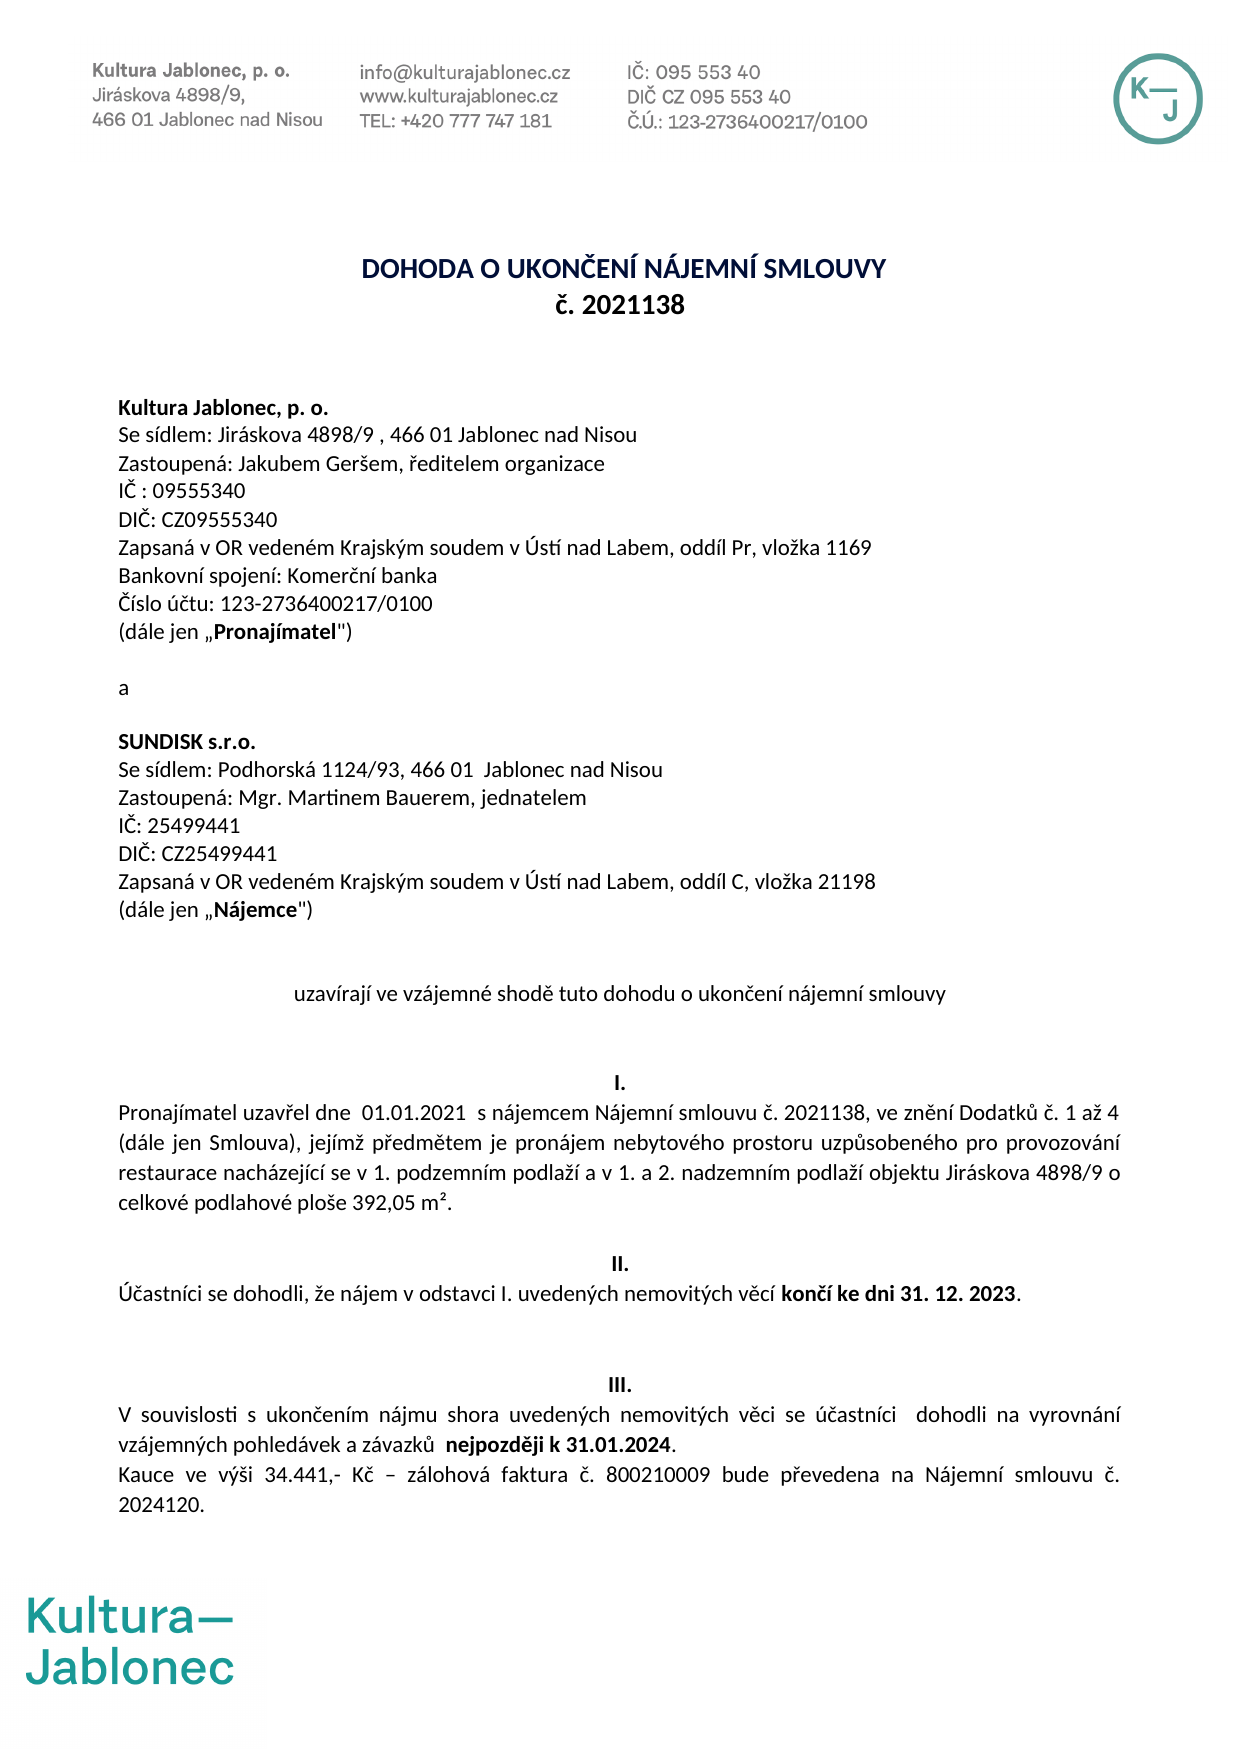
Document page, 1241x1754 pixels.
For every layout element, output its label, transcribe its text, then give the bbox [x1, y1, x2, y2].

text Zapsaná v OR vedeném Krajským soudem v Ústí nad Labem, oddíl Pr, vložka 1169 [118, 533, 1122, 561]
text DIČ: CZ25499441 [118, 839, 1122, 867]
text Číslo účtu: 123-2736400217/0100 [118, 589, 1122, 617]
text III. [118, 1370, 1122, 1398]
text II. [118, 1249, 1122, 1277]
text DOHODA O UKONČENÍ NÁJEMNÍ SMLOUVY [118, 250, 1122, 286]
text Zastoupená: Jakubem Geršem, ředitelem organizace [118, 449, 1122, 477]
text Se sídlem: Jiráskova 4898/9 , 466 01 Jablonec nad Nisou [118, 421, 1122, 449]
text Zapsaná v OR vedeném Krajským soudem v Ústí nad Labem, oddíl C, vložka 21198 [118, 867, 1122, 895]
picture [0, 1578, 267, 1749]
text (dále jen „Pronajímatel") [118, 617, 1122, 645]
text č. 2021138 [118, 286, 1122, 321]
text Zastoupená: Mgr. Martinem Bauerem, jednatelem [118, 783, 1122, 811]
text IČ : 09555340 [118, 477, 1122, 505]
text Účastníci se dohodli, že nájem v odstavci I. uvedených nemovitých věcí končí ke dni 31. 12. 2023. [118, 1279, 1122, 1307]
text Pronajímatel uzavřel dne 01.01.2021 s nájemcem Nájemní smlouvu č. 2021138, ve znění Dodatků č. 1 až 4 (dále jen Smlouva), jejímž předmětem je pronájem nebytového prostoru uzpůsobeného pro provozování restaurace nacházející se v 1. podzemním podlaží a v 1. a 2. nadzemním podlaží objektu Jiráskova 4898/9 o celkové podlahové ploše 392,05 m². [118, 1098, 1122, 1216]
text Kultura Jablonec, p. o. [118, 393, 1122, 421]
text (dále jen „Nájemce") [118, 895, 1122, 923]
text SUNDISK s.r.o. [118, 727, 1122, 755]
text uzavírají ve vzájemné shodě tuto dohodu o ukončení nájemní smlouvy [118, 979, 1122, 1007]
text Bankovní spojení: Komerční banka [118, 561, 1122, 589]
text I. [118, 1068, 1122, 1096]
text IČ: 25499441 [118, 811, 1122, 839]
text Se sídlem: Podhorská 1124/93, 466 01 Jablonec nad Nisou [118, 755, 1122, 783]
text a [118, 673, 1122, 701]
text DIČ: CZ09555340 [118, 505, 1122, 533]
picture [68, 36, 1228, 162]
text V souvislosti s ukončením nájmu shora uvedených nemovitých věci se účastníci dohodli na vyrovnání vzájemných pohledávek a závazků nejpozději k 31.01.2024. [118, 1400, 1122, 1458]
text Kauce ve výši 34.441,- Kč – zálohová faktura č. 800210009 bude převedena na Nájemní smlouvu č. 2024120. [118, 1460, 1122, 1518]
